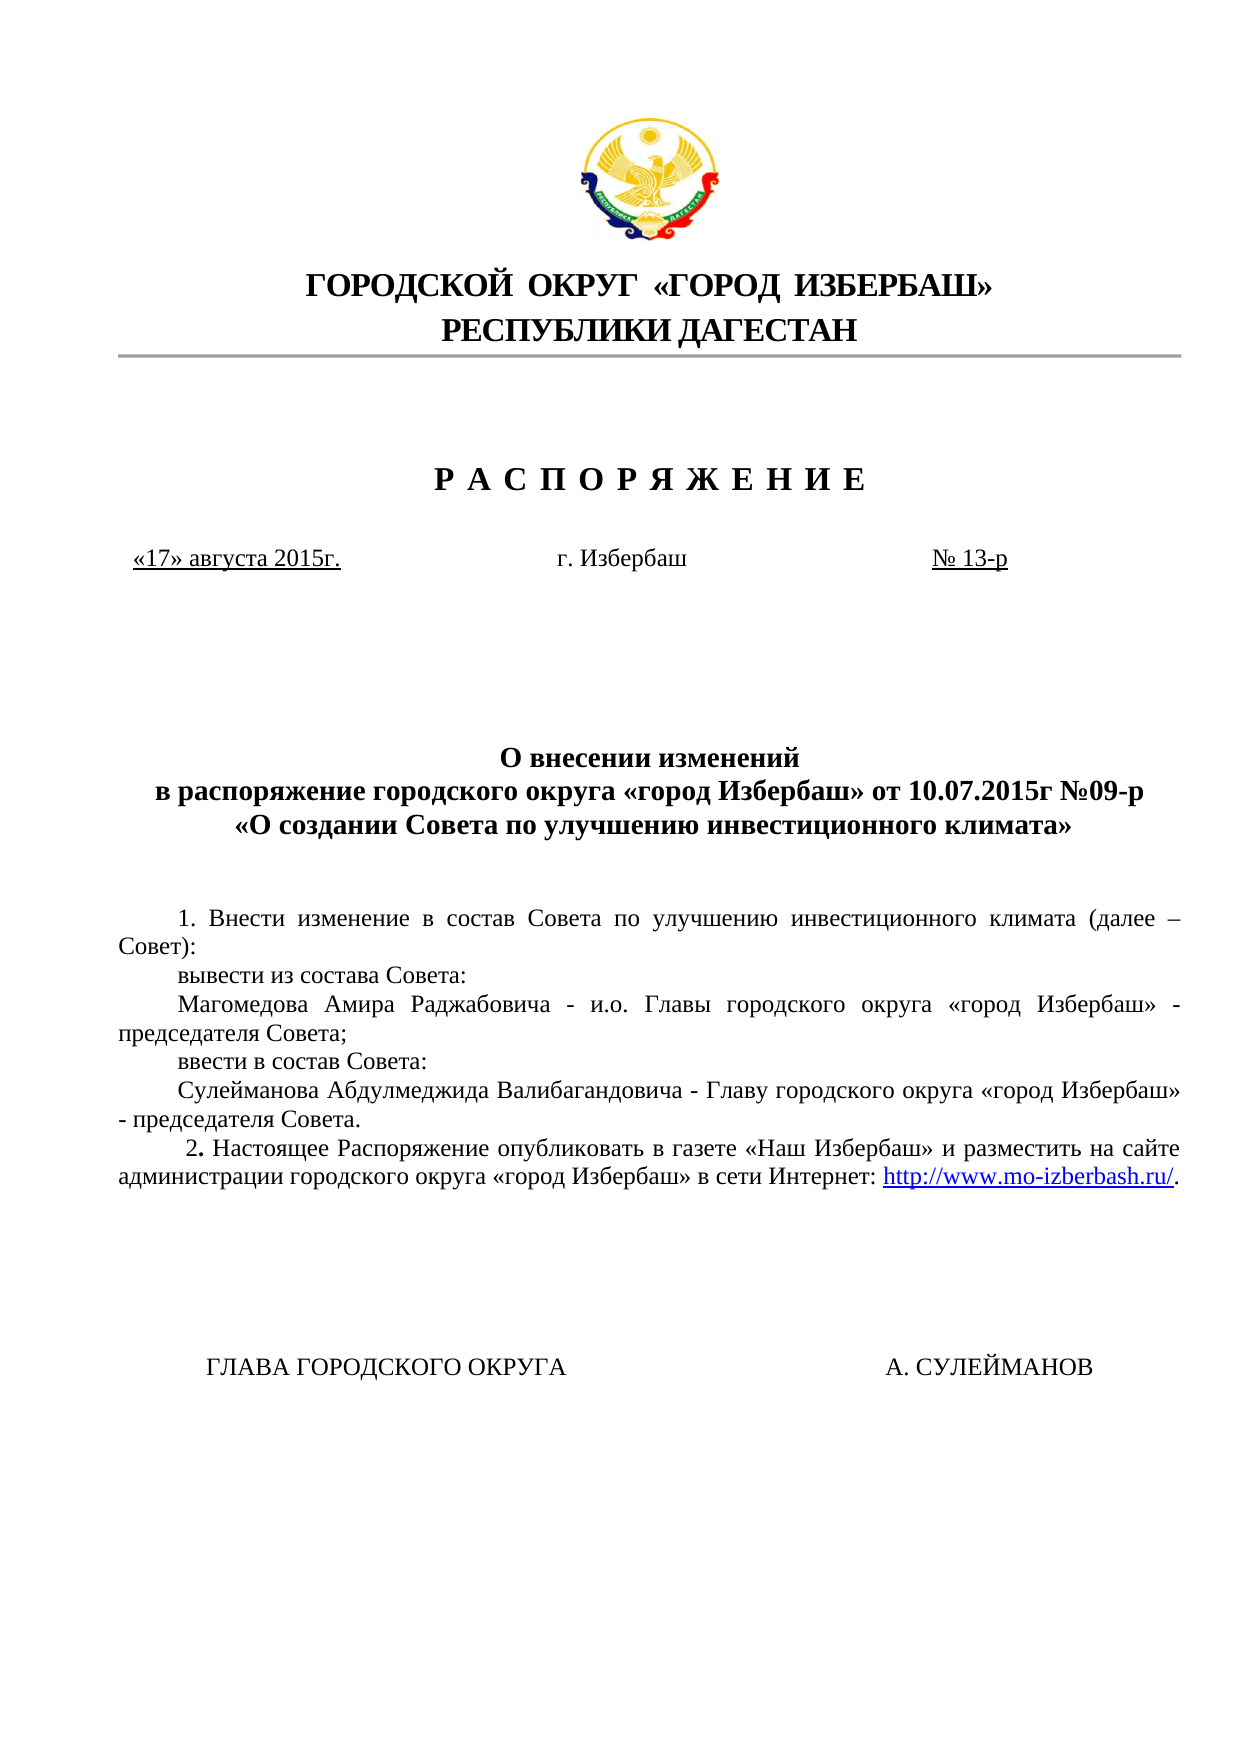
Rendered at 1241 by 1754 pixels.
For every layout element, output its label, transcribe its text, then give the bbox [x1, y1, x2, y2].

text Магомедова Амира Раджабовича - и.о. Главы городского округа «город Избербаш» - председателя Совета; [118, 989, 1181, 1046]
text «17» августа 2015г. г. Избербаш № 13-р [118, 543, 1181, 572]
text в распоряжение городского округа «город Избербаш» от 10.07.2015г №09-р [118, 773, 1181, 807]
text «О создании Совета по улучшению инвестиционного климата» [118, 807, 1181, 840]
subtitle РЕСПУБЛИКИ ДАГЕСТАН [118, 310, 1181, 348]
picture [580, 118, 719, 241]
text 2. Настоящее Распоряжение опубликовать в газете «Наш Избербаш» и разместить на сайте администрации городского округа «город Избербаш» в сети Интернет: http://www.mo-izberbash.ru/. [118, 1133, 1181, 1190]
text ГЛАВА ГОРОДСКОГО ОКРУГА А. СУЛЕЙМАНОВ [118, 1352, 1181, 1380]
subtitle ГОРОДСКОЙ ОКРУГ «ГОРОД ИЗБЕРБАШ» [118, 265, 1181, 303]
text 1. Внести изменение в состав Совета по улучшению инвестиционного климата (далее – Совет): [118, 903, 1181, 960]
title Р А С П О Р Я Ж Е Н И Е [118, 459, 1181, 498]
text ввести в состав Совета: [118, 1046, 1181, 1075]
text Сулейманова Абдулмеджида Валибагандовича - Главу городского округа «город Избербаш» - председателя Совета. [118, 1075, 1181, 1133]
text вывести из состава Совета: [118, 960, 1181, 989]
text О внесении изменений [118, 740, 1181, 773]
